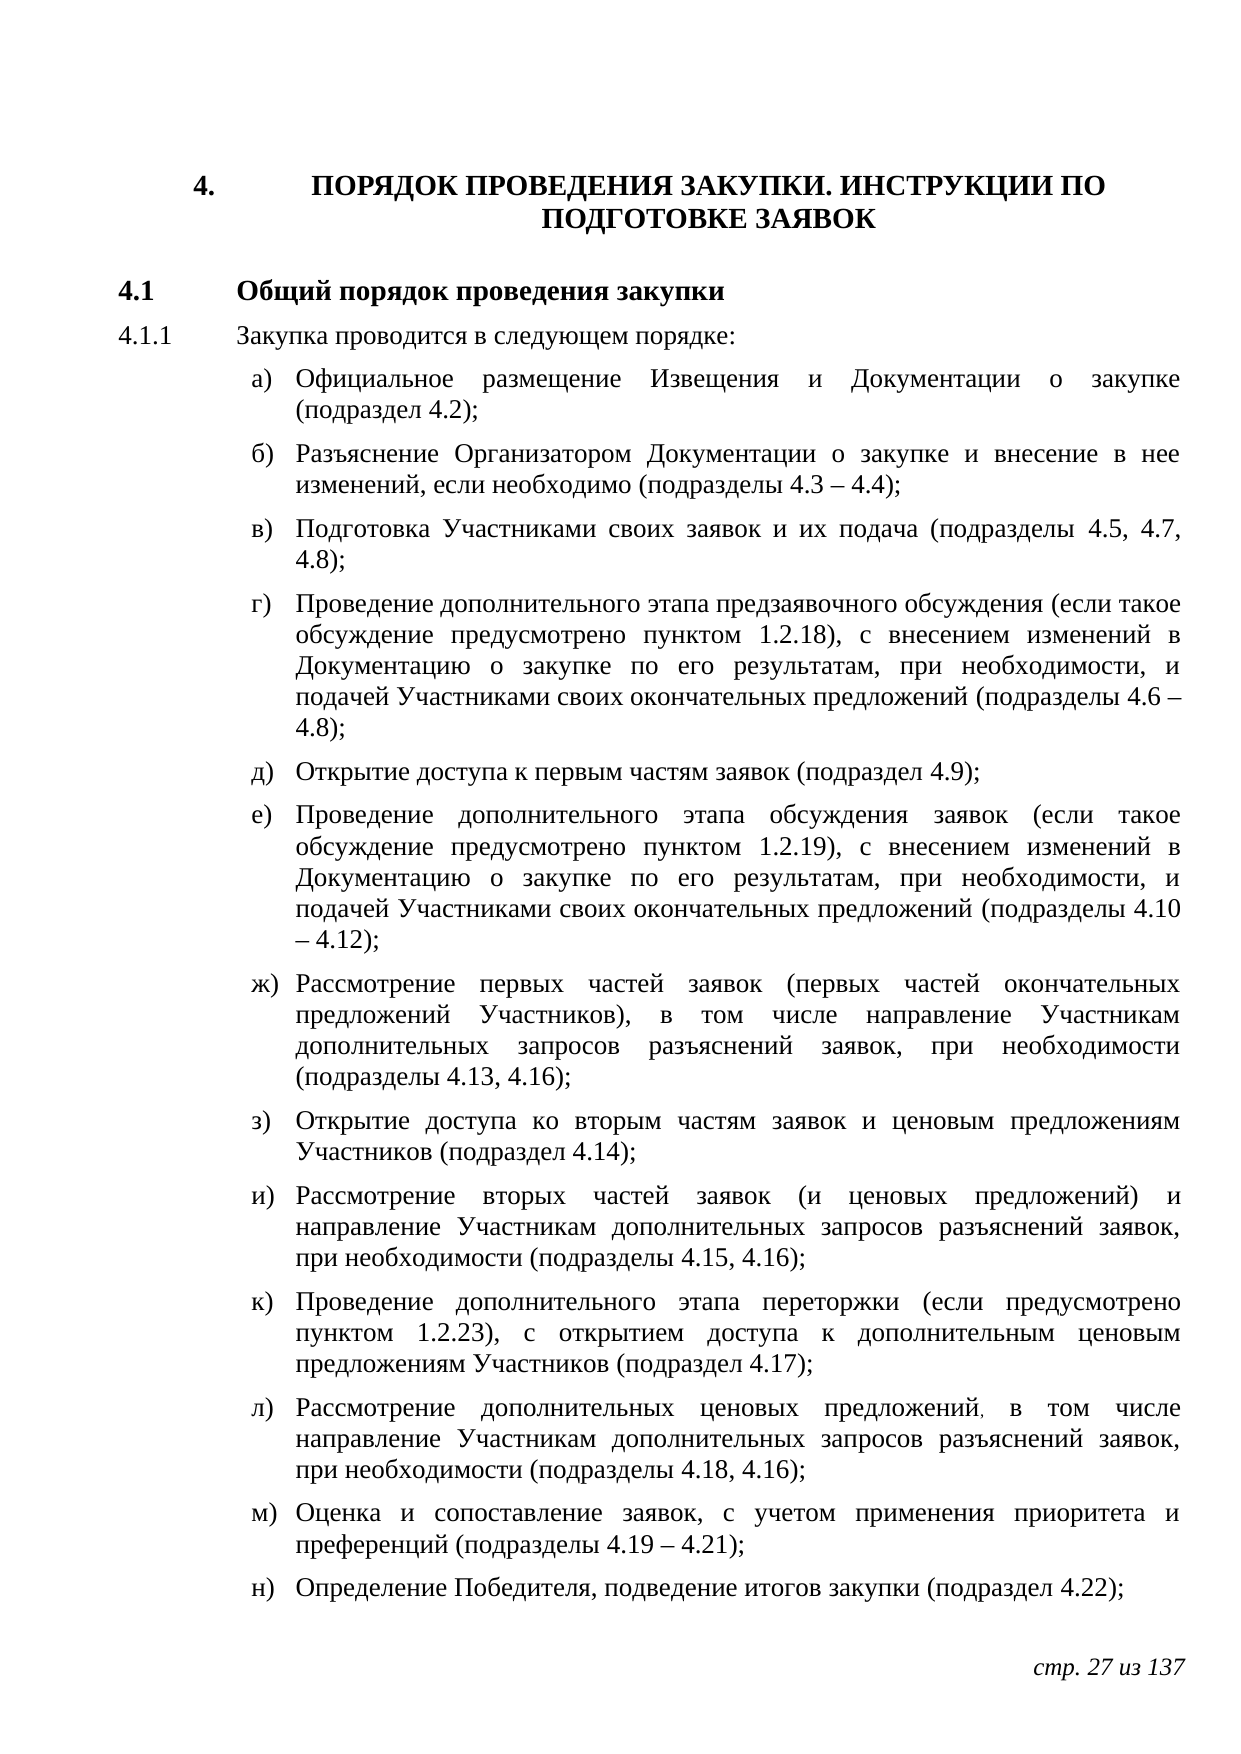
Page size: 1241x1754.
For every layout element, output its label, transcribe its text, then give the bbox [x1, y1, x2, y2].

list Определение Победителя, подведение итогов закупки (подраздел 4.22); [251, 1571, 1181, 1602]
subtitle ПОРЯДОК ПРОВЕДЕНИЯ ЗАКУПКИ. ИНСТРУКЦИИ ПО ПОДГОТОВКЕ ЗАЯВОК [118, 168, 1181, 235]
subtitle Общий порядок проведения закупки [118, 273, 1181, 306]
list Рассмотрение первых частей заявок (первых частей окончательных предложений Участников), в том числе направление Участникам дополнительных запросов разъяснений заявок, при необходимости (подразделы 4.13, 4.16); [251, 967, 1181, 1091]
text Закупка проводится в следующем порядке: [118, 319, 1181, 350]
list Рассмотрение вторых частей заявок (и ценовых предложений) и направление Участникам дополнительных запросов разъяснений заявок, при необходимости (подразделы 4.15, 4.16); [251, 1179, 1181, 1272]
list Оценка и сопоставление заявок, с учетом применения приоритета и преференций (подразделы 4.19 – 4.21); [251, 1497, 1181, 1559]
list Подготовка Участниками своих заявок и их подача (подразделы 4.5, 4.7, 4.8); [251, 512, 1181, 574]
list Открытие доступа ко вторым частям заявок и ценовым предложениям Участников (подраздел 4.14); [251, 1104, 1181, 1166]
list Рассмотрение дополнительных ценовых предложений, в том числе направление Участникам дополнительных запросов разъяснений заявок, при необходимости (подразделы 4.18, 4.16); [251, 1391, 1181, 1484]
list Разъяснение Организатором Документации о закупке и внесение в нее изменений, если необходимо (подразделы 4.3 – 4.4); [251, 437, 1181, 499]
list Проведение дополнительного этапа обсуждения заявок (если такое обсуждение предусмотрено пунктом 1.2.19), с внесением изменений в Документацию о закупке по его результатам, при необходимости, и подачей Участниками своих окончательных предложений (подразделы 4.10 – 4.12); [251, 799, 1181, 954]
list Проведение дополнительного этапа переторжки (если предусмотрено пунктом 1.2.23), с открытием доступа к дополнительным ценовым предложениям Участников (подраздел 4.17); [251, 1285, 1181, 1378]
list Открытие доступа к первым частям заявок (подраздел 4.9); [251, 755, 1181, 786]
list Проведение дополнительного этапа предзаявочного обсуждения (если такое обсуждение предусмотрено пунктом 1.2.18), с внесением изменений в Документацию о закупке по его результатам, при необходимости, и подачей Участниками своих окончательных предложений (подразделы 4.6 – 4.8); [251, 587, 1181, 742]
list Официальное размещение Извещения и Документации о закупке (подраздел 4.2); [251, 362, 1181, 425]
